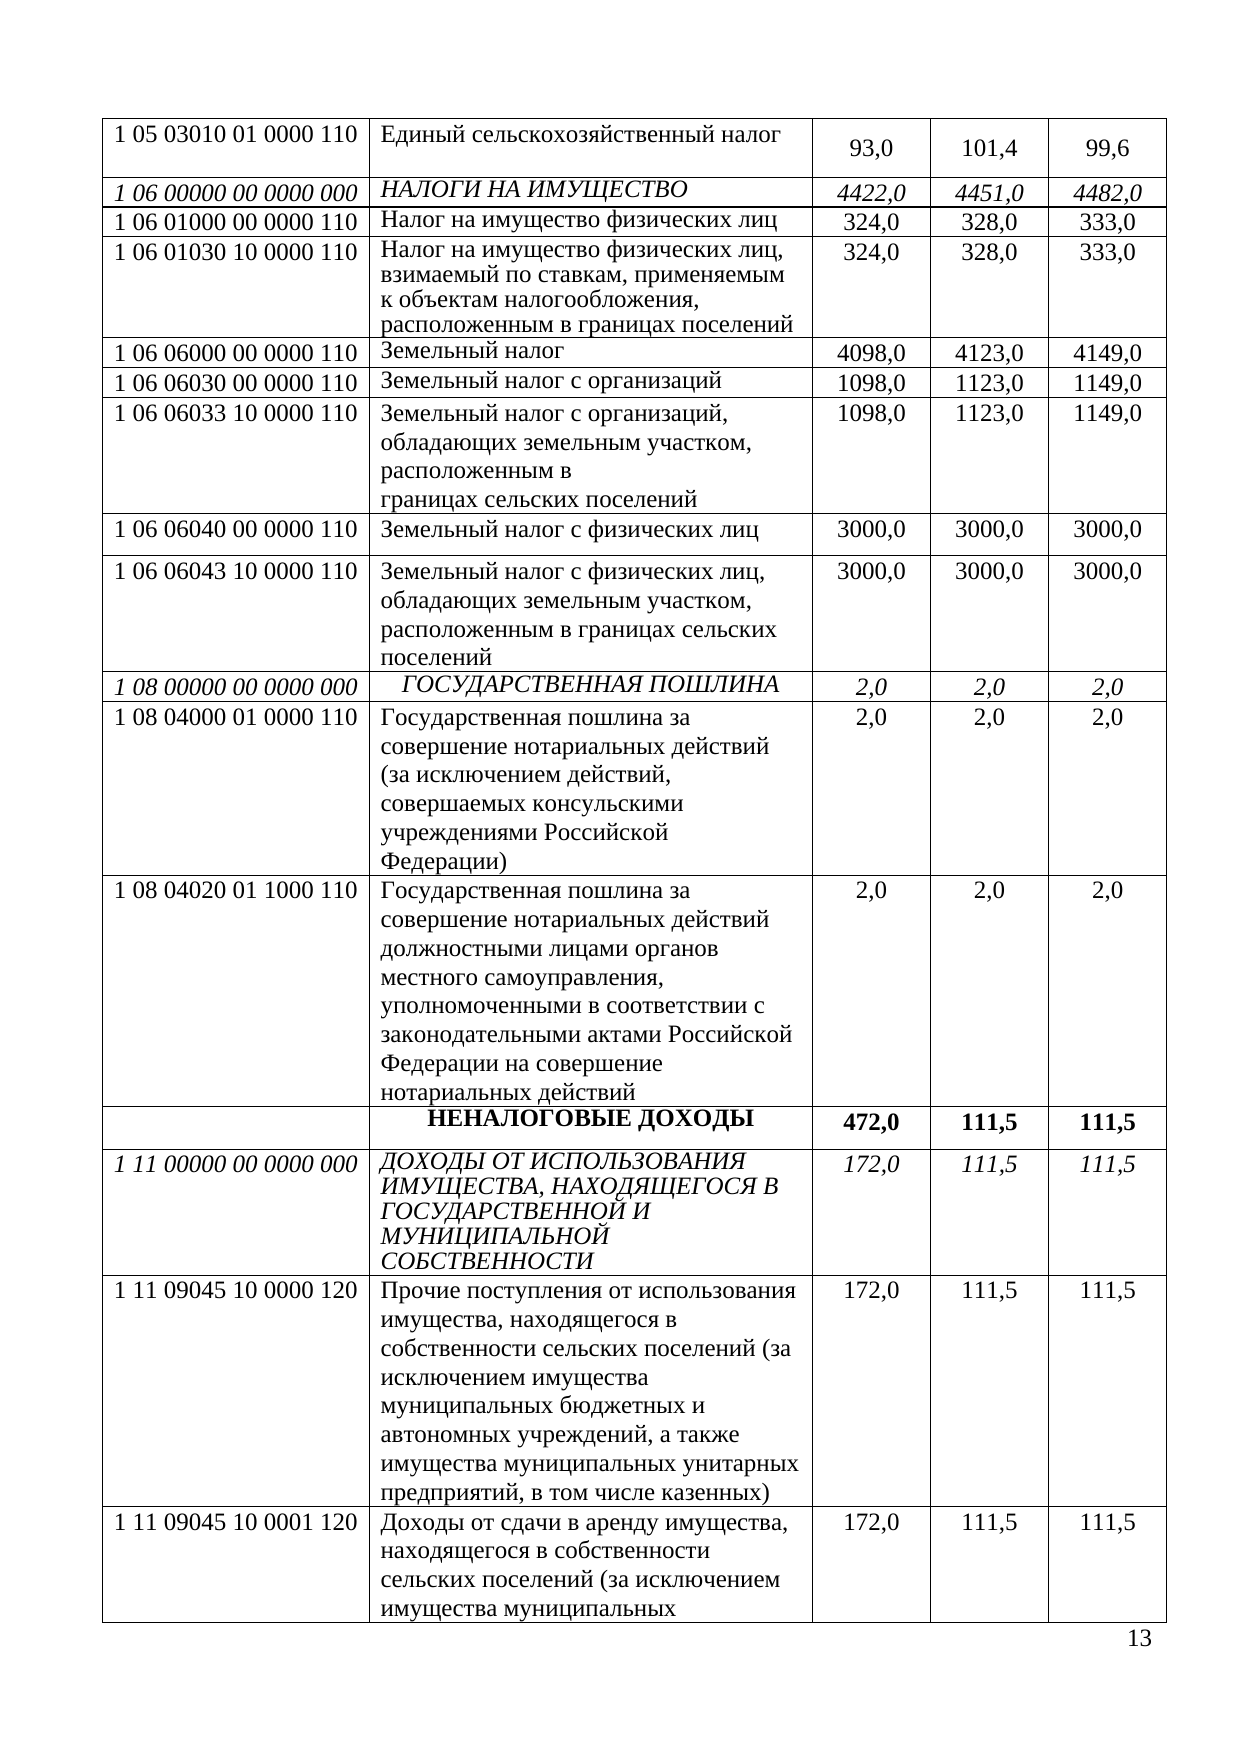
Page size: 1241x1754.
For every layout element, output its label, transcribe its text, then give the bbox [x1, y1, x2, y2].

table_cell НЕНАЛОГОВЫЕ ДОХОДЫ [370, 1107, 812, 1148]
table_cell 172,0 [813, 1507, 930, 1622]
table_cell 4098,0 [813, 338, 930, 367]
table_cell Государственная пошлина за совершение нотариальных действий (за исключением действий, совершаемых консульскими учреждениями Российской Федерации) [370, 702, 812, 874]
table_cell 3000,0 [1049, 556, 1166, 671]
table_cell 99,6 [1049, 119, 1166, 177]
table_cell 111,5 [1049, 1107, 1166, 1148]
table_cell ГОСУДАРСТВЕННАЯ ПОШЛИНА [370, 672, 812, 701]
table_cell Единый сельскохозяйственный налог [370, 119, 812, 177]
table_cell 1098,0 [813, 398, 930, 513]
table_cell НАЛОГИ НА ИМУЩЕСТВО [370, 178, 812, 206]
table_cell 1 11 00000 00 0000 000 [103, 1150, 369, 1274]
table_cell 4123,0 [931, 338, 1048, 367]
table_cell 1 06 00000 00 0000 000 [103, 178, 369, 206]
table_cell 1 05 03010 01 0000 110 [103, 119, 369, 177]
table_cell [103, 1507, 369, 1622]
table_cell 3000,0 [813, 514, 930, 555]
table_cell 2,0 [813, 702, 930, 874]
table_cell 1098,0 [813, 368, 930, 397]
table_cell 1 06 01000 00 0000 110 [103, 208, 369, 236]
table_cell Земельный налог с организаций [370, 368, 812, 397]
table_cell 1 11 09045 10 0000 120 [103, 1276, 369, 1506]
table_cell 4149,0 [1049, 338, 1166, 367]
table_cell 324,0 [813, 237, 930, 337]
table_cell 2,0 [931, 876, 1048, 1106]
table_cell 111,5 [1049, 1150, 1166, 1274]
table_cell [370, 1507, 812, 1622]
table_cell Земельный налог [370, 338, 812, 367]
table_cell 1 06 01030 10 0000 110 [103, 237, 369, 337]
table_cell 2,0 [813, 672, 930, 701]
table_cell Налог на имущество физических лиц [370, 208, 812, 236]
table_cell 324,0 [813, 208, 930, 236]
table_cell Налог на имущество физических лиц, взимаемый по ставкам, применяемым к объектам налогообложения, расположенным в границах поселений [370, 237, 812, 337]
table_cell 2,0 [1049, 702, 1166, 874]
table_cell 3000,0 [1049, 514, 1166, 555]
table_cell 1 08 04020 01 1000 110 [103, 876, 369, 1106]
table_cell Государственная пошлина за совершение нотариальных действий должностными лицами органов местного самоуправления, уполномоченными в соответствии с законодательными актами Российской Федерации на совершение нотариальных действий [370, 876, 812, 1106]
table_cell 2,0 [1049, 876, 1166, 1106]
table_cell Земельный налог с физических лиц, обладающих земельным участком, расположенным в границах сельских поселений [370, 556, 812, 671]
table_cell 1 06 06030 00 0000 110 [103, 368, 369, 397]
table_cell 2,0 [813, 876, 930, 1106]
table_cell 172,0 [813, 1150, 930, 1274]
table_cell 1 06 06033 10 0000 110 [103, 398, 369, 513]
table_cell 1149,0 [1049, 368, 1166, 397]
table_cell 333,0 [1049, 237, 1166, 337]
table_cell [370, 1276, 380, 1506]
table_cell Прочие поступления от использования имущества, находящегося в собственности сельских поселений (за исключением имущества муниципальных бюджетных и автономных учреждений, а также имущества муниципальных унитарных предприятий, в том числе казенных) [649, 1276, 812, 1506]
table_cell 1 06 06043 10 0000 110 [103, 556, 369, 671]
table_cell 111,5 [931, 1507, 1048, 1622]
table_cell 93,0 [813, 119, 930, 177]
table_cell 111,5 [931, 1150, 1048, 1274]
table_cell 3000,0 [813, 556, 930, 671]
table_cell 111,5 [1049, 1507, 1166, 1622]
table_cell 328,0 [931, 237, 1048, 337]
table_cell 1 06 06040 00 0000 110 [103, 514, 369, 555]
table_cell 111,5 [931, 1276, 1048, 1506]
table_cell 2,0 [1049, 672, 1166, 701]
table_cell 111,5 [1049, 1276, 1166, 1506]
table_cell 1149,0 [1049, 398, 1166, 513]
table_cell 111,5 [931, 1107, 1048, 1148]
table_cell 172,0 [813, 1276, 930, 1506]
table_cell 472,0 [813, 1107, 930, 1148]
table_cell 1 08 04000 01 0000 110 [103, 702, 369, 874]
table_cell 4451,0 [931, 178, 1048, 206]
table_cell 333,0 [1049, 208, 1166, 236]
table_cell 1123,0 [931, 398, 1048, 513]
table_cell 1123,0 [931, 368, 1048, 397]
table_cell 3000,0 [931, 556, 1048, 671]
table_cell 101,4 [931, 119, 1048, 177]
table_cell 4422,0 [813, 178, 930, 206]
table_cell Земельный налог с физических лиц [370, 514, 812, 555]
table_cell [103, 1107, 369, 1148]
table_cell 328,0 [931, 208, 1048, 236]
table_cell ДОХОДЫ ОТ ИСПОЛЬЗОВАНИЯ ИМУЩЕСТВА, НАХОДЯЩЕГОСЯ В ГОСУДАРСТВЕННОЙ И МУНИЦИПАЛЬНОЙ СОБСТВЕННОСТИ [370, 1150, 812, 1274]
table_cell 3000,0 [931, 514, 1048, 555]
table_cell 4482,0 [1049, 178, 1166, 206]
table_cell 1 08 00000 00 0000 000 [103, 672, 369, 701]
table_cell 2,0 [931, 702, 1048, 874]
table_cell 1 06 06000 00 0000 110 [103, 338, 369, 367]
table_cell 2,0 [931, 672, 1048, 701]
table_cell Земельный налог с организаций, обладающих земельным участком, расположенным в границах сельских поселений [370, 398, 812, 513]
